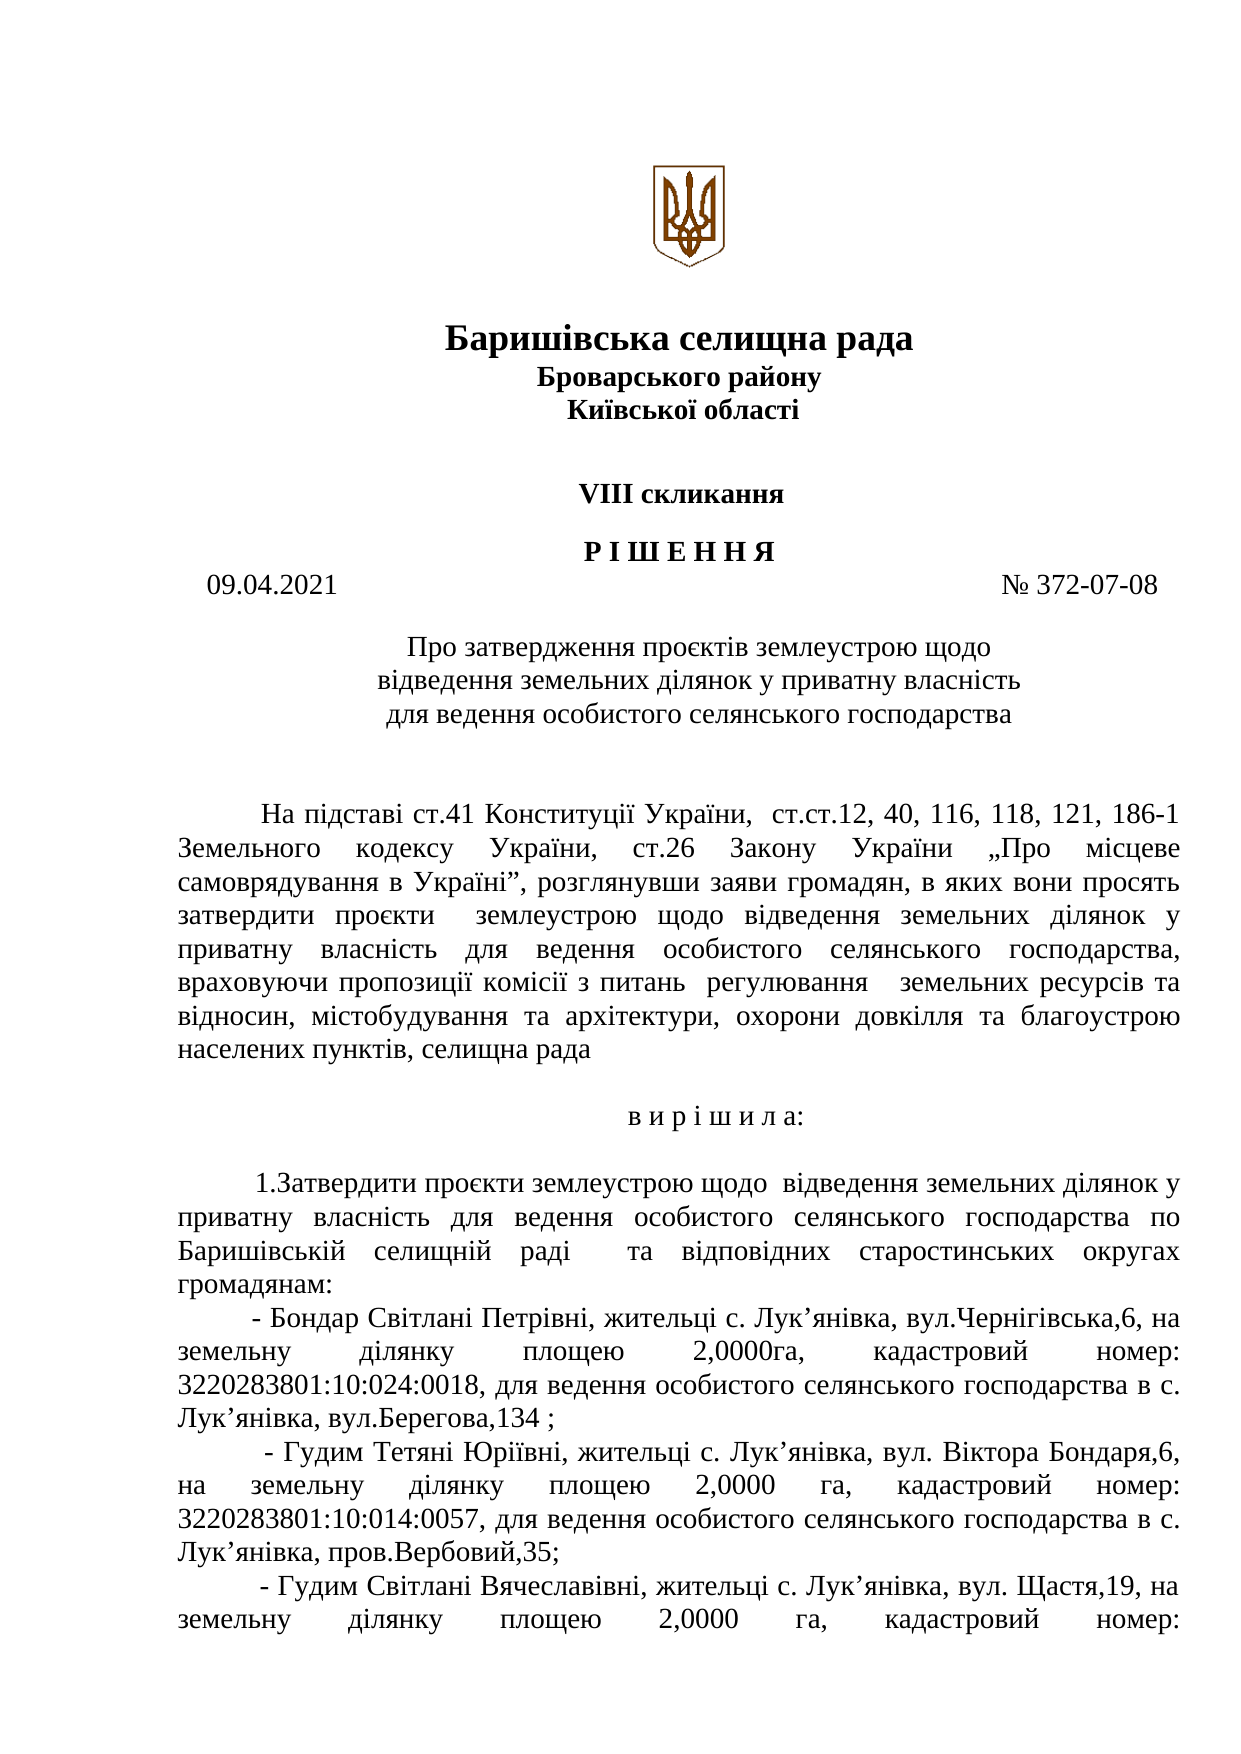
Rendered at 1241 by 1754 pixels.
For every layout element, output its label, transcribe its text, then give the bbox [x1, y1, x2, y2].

text На підставі ст.41 Конституції України, ст.ст.12, 40, 116, 118, 121, 186-1 Земельного кодексу України, ст.26 Закону України „Про місцеве самоврядування в Україні”, розглянувши заяви громадян, в яких вони просять затвердити проєкти землеустрою щодо відведення земельних ділянок у приватну власність для ведення особистого селянського господарства, враховуючи пропозиції комісії з питань регулювання земельних ресурсів та відносин, містобудування та архітектури, охорони довкілля та благоустрою населених пунктів, селищна рада [177, 797, 1181, 1065]
text - Гудим Тетяні Юріївні, жительці с. Лук’янівка, вул. Віктора Бондаря,6, на земельну ділянку площею 2,0000 га, кадастровий номер: 3220283801:10:014:0057, для ведення особистого селянського господарства в с. Лук’янівка, пров.Вербовий,35; [177, 1434, 1181, 1568]
text VIII скликання [177, 476, 1181, 510]
text в и р і ш и л а: [177, 1098, 1181, 1132]
text 09.04.2021 № 372-07-08 [177, 567, 1181, 601]
text відведення земельних ділянок у приватну власність [177, 662, 1181, 696]
picture [647, 160, 732, 273]
text Р І Ш Е Н Н Я [177, 534, 1181, 567]
text Броварського району [177, 359, 1181, 392]
text для ведення особистого селянського господарства [177, 696, 1181, 729]
text Баришівська селищна рада [177, 316, 1181, 359]
text 1.Затвердити проєкти землеустрою щодо відведення земельних ділянок у приватну власність для ведення особистого селянського господарства по Баришівській селищній раді та відповідних старостинських округах громадянам: [177, 1166, 1181, 1300]
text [177, 1568, 1181, 1635]
text Про затвердження проєктів землеустрою щодо [177, 629, 1181, 662]
text - Бондар Світлані Петрівні, жительці с. Лук’янівка, вул.Чернігівська,6, на земельну ділянку площею 2,0000га, кадастровий номер: 3220283801:10:024:0018, для ведення особистого селянського господарства в с. Лук’янівка, вул.Берегова,134 ; [177, 1300, 1181, 1434]
text Київської області [177, 392, 1181, 426]
